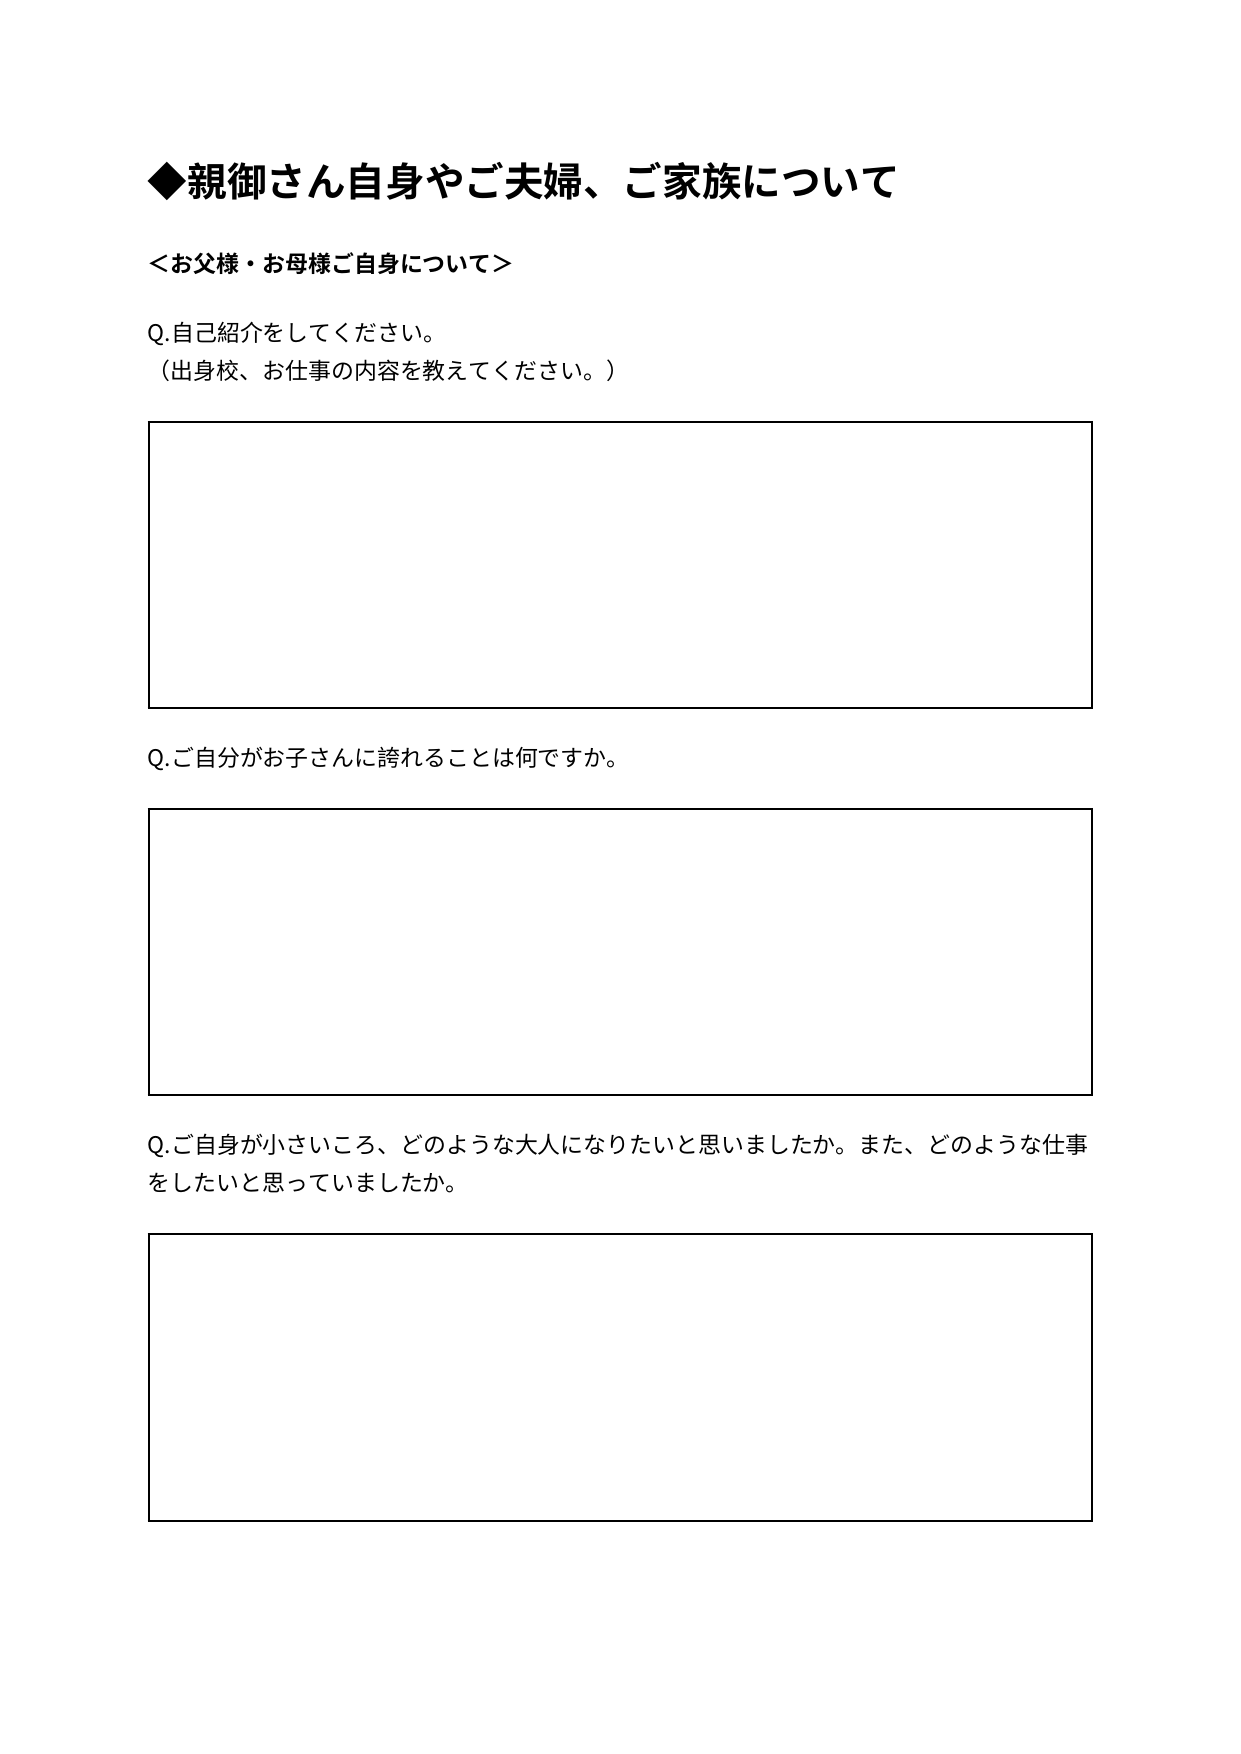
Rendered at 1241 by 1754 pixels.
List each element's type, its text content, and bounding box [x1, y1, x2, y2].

table_header [150, 1235, 1091, 1519]
text Q.ご自身が小さいころ、どのような大人になりたいと思いましたか。また、どのような仕事をしたいと思っていましたか。 [148, 1127, 1090, 1198]
text Q.自己紹介をしてください。 [148, 314, 1090, 348]
text Q.ご自分がお子さんに誇れることは何ですか。 [148, 739, 1090, 773]
table_header [150, 810, 1091, 1094]
table_header [150, 423, 1091, 707]
text ＜お父様・お母様ご自身について＞ [148, 246, 1090, 279]
subtitle ◆親御さん自身やご夫婦、ご家族について [148, 150, 1090, 207]
text （出身校、お仕事の内容を教えてください。） [148, 352, 1090, 386]
